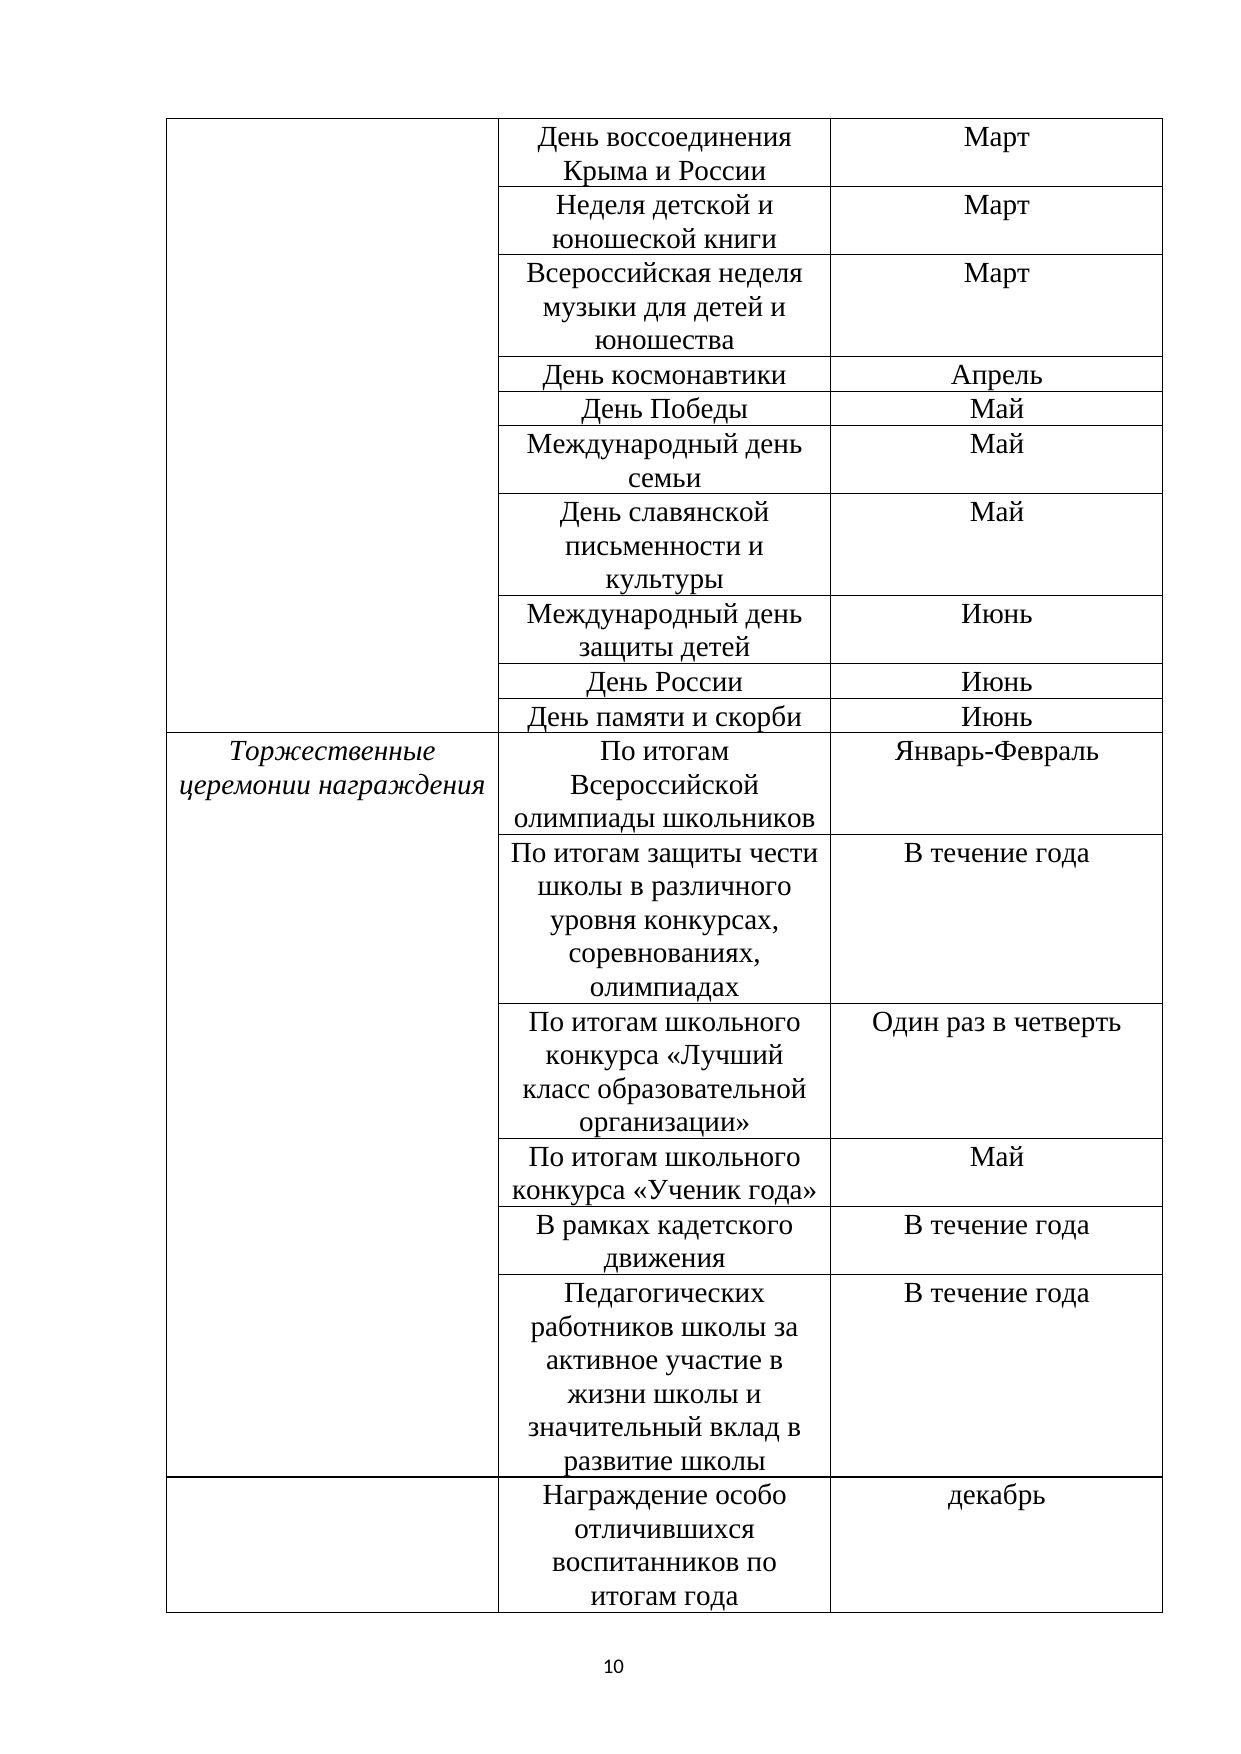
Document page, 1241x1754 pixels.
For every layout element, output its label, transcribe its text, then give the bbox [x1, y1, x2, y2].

table_cell В течение года [831, 1207, 1162, 1274]
table_cell Июнь [831, 699, 1162, 732]
table_cell По итогам школьного конкурса «Лучший класс образовательной организации» [499, 1004, 830, 1138]
table_cell По итогам школьного конкурса «Ученик года» [499, 1139, 830, 1206]
table_cell Май [831, 426, 1162, 493]
table_cell декабрь [831, 1478, 1162, 1612]
table_cell Июнь [831, 664, 1162, 698]
table_cell В рамках кадетского движения [499, 1207, 830, 1274]
table_cell Международный день защиты детей [499, 596, 830, 663]
table_cell Январь-Февраль [831, 733, 1162, 834]
table_cell День России [499, 664, 830, 698]
table_cell Всероссийская неделя музыки для детей и юношества [499, 255, 830, 356]
table_cell Педагогических работников школы за активное участие в жизни школы и значительный вклад в развитие школы [499, 1275, 830, 1476]
table_cell Неделя детской и юношеской книги [499, 187, 830, 254]
table_cell День воссоединения Крыма и России [499, 119, 830, 186]
table_cell В течение года [831, 835, 1162, 1003]
table_cell День памяти и скорби [499, 699, 830, 732]
table_cell Март [831, 119, 1162, 186]
table_cell Июнь [831, 596, 1162, 663]
table_cell День Победы [499, 392, 830, 425]
table_cell В течение года [831, 1275, 1162, 1476]
table_cell Торжественные церемонии награждения [167, 733, 498, 1476]
table_cell Май [831, 1139, 1162, 1206]
table_cell [167, 1478, 498, 1612]
table_cell Награждение особо отличившихся воспитанников по итогам года [499, 1478, 830, 1612]
table_cell По итогам защиты чести школы в различного уровня конкурсах, соревнованиях, олимпиадах [499, 835, 830, 1003]
table_cell По итогам Всероссийской олимпиады школьников [499, 733, 830, 834]
table_cell Май [831, 494, 1162, 595]
table_cell Март [831, 187, 1162, 254]
table_cell Один раз в четверть [831, 1004, 1162, 1138]
table_cell Международный день семьи [499, 426, 830, 493]
table_cell День славянской письменности и культуры [499, 494, 830, 595]
table_cell Март [831, 255, 1162, 356]
table_cell День космонавтики [499, 357, 830, 391]
table_cell Апрель [831, 357, 1162, 391]
table_cell Май [831, 392, 1162, 425]
